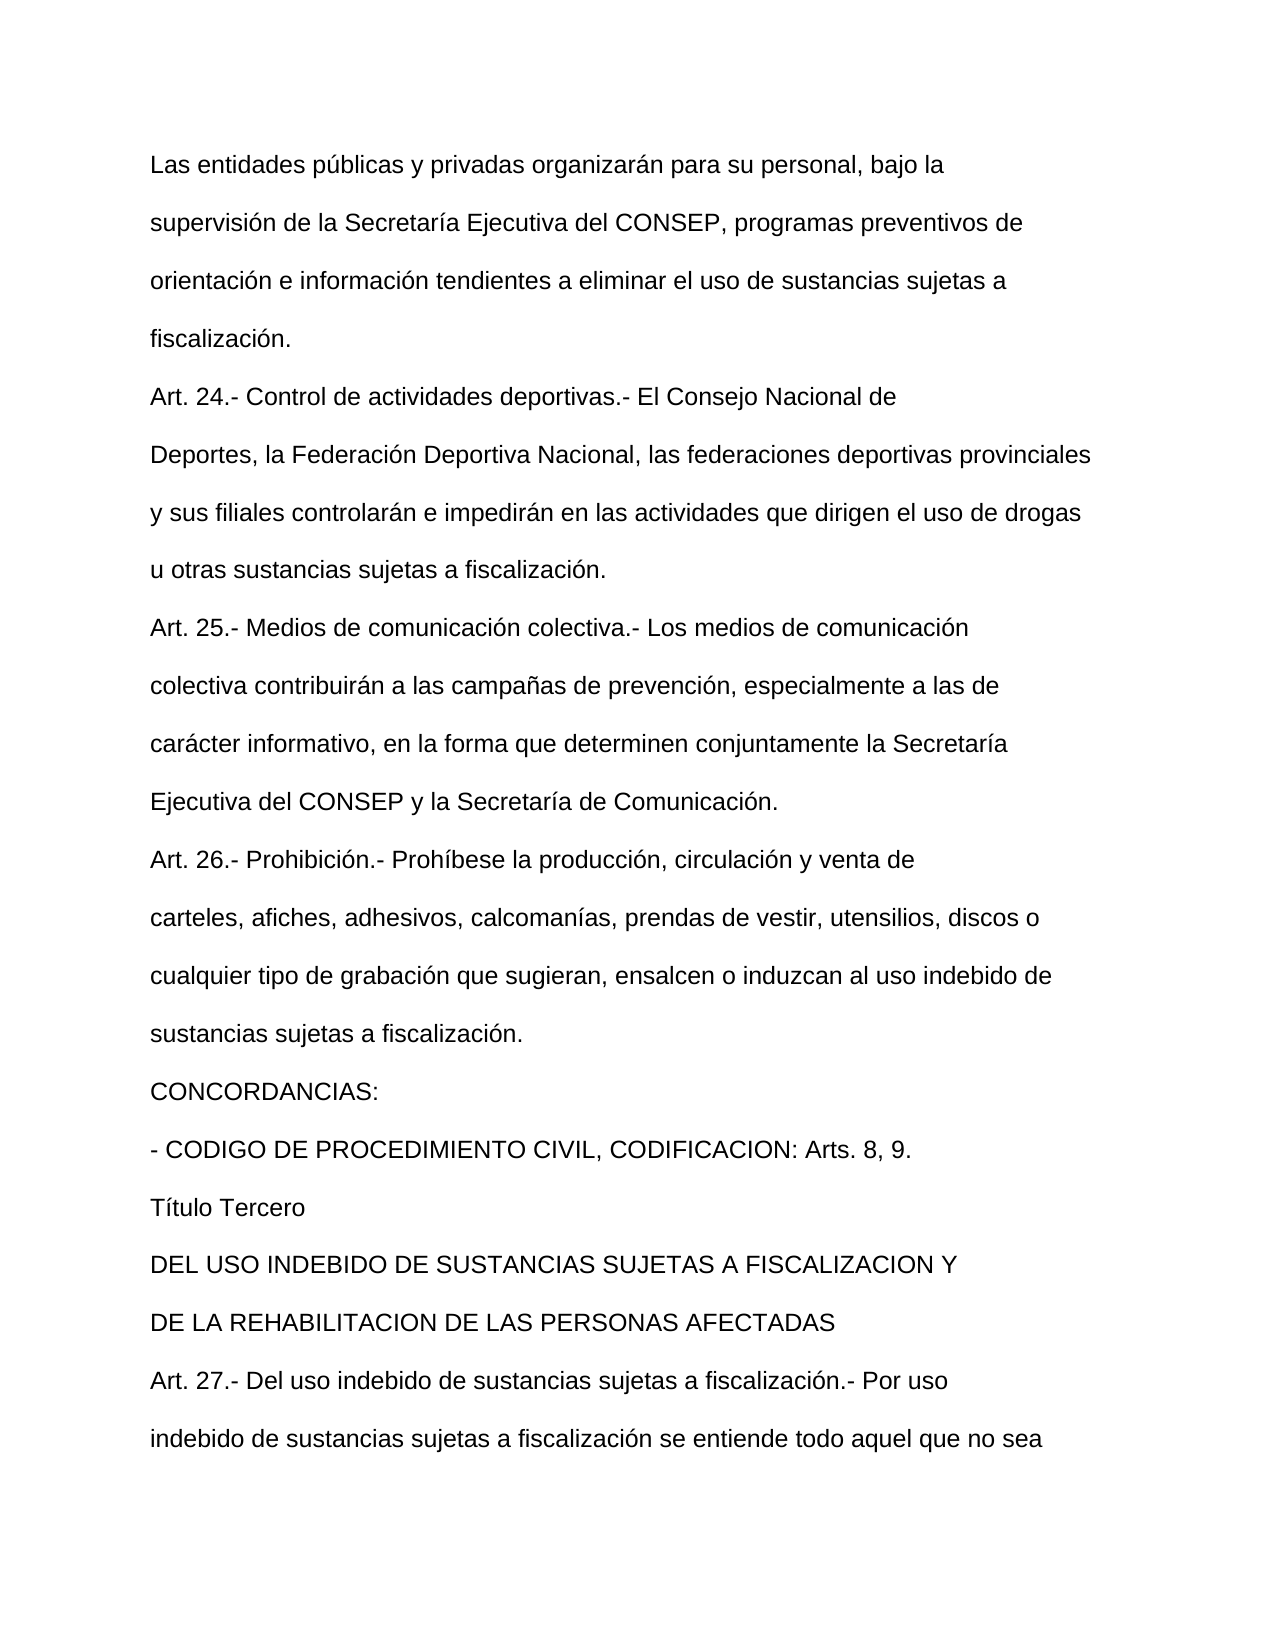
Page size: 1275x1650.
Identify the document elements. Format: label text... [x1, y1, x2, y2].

text Art. 25.- Medios de comunicación colectiva.- Los medios de comunicación [150, 613, 1125, 642]
text - CODIGO DE PROCEDIMIENTO CIVIL, CODIFICACION: Arts. 8, 9. [150, 1134, 1125, 1163]
text carácter informativo, en la forma que determinen conjuntamente la Secretaría [150, 729, 1125, 758]
text cualquier tipo de grabación que sugieran, ensalcen o induzcan al uso indebido de [150, 961, 1125, 989]
text indebido de sustancias sujetas a fiscalización se entiende todo aquel que no sea [150, 1424, 1125, 1453]
text Art. 27.- Del uso indebido de sustancias sujetas a fiscalización.- Por uso [150, 1366, 1125, 1395]
text Deportes, la Federación Deportiva Nacional, las federaciones deportivas provinciales [150, 439, 1125, 468]
text DE LA REHABILITACION DE LAS PERSONAS AFECTADAS [150, 1308, 1125, 1337]
text Art. 24.- Control de actividades deportivas.- El Consejo Nacional de [150, 382, 1125, 410]
text Art. 26.- Prohibición.- Prohíbese la producción, circulación y venta de [150, 845, 1125, 874]
text u otras sustancias sujetas a fiscalización. [150, 555, 1125, 584]
text DEL USO INDEBIDO DE SUSTANCIAS SUJETAS A FISCALIZACION Y [150, 1250, 1125, 1279]
text sustancias sujetas a fiscalización. [150, 1019, 1125, 1047]
text fiscalización. [150, 324, 1125, 352]
text Título Tercero [150, 1192, 1125, 1221]
text y sus filiales controlarán e impedirán en las actividades que dirigen el uso de drogas [150, 497, 1125, 526]
text carteles, afiches, adhesivos, calcomanías, prendas de vestir, utensilios, discos o [150, 903, 1125, 932]
text colectiva contribuirán a las campañas de prevención, especialmente a las de [150, 671, 1125, 700]
text orientación e información tendientes a eliminar el uso de sustancias sujetas a [150, 266, 1125, 294]
text Ejecutiva del CONSEP y la Secretaría de Comunicación. [150, 787, 1125, 816]
text supervisión de la Secretaría Ejecutiva del CONSEP, programas preventivos de [150, 208, 1125, 237]
text Las entidades públicas y privadas organizarán para su personal, bajo la [150, 150, 1125, 179]
text CONCORDANCIAS: [150, 1077, 1125, 1105]
